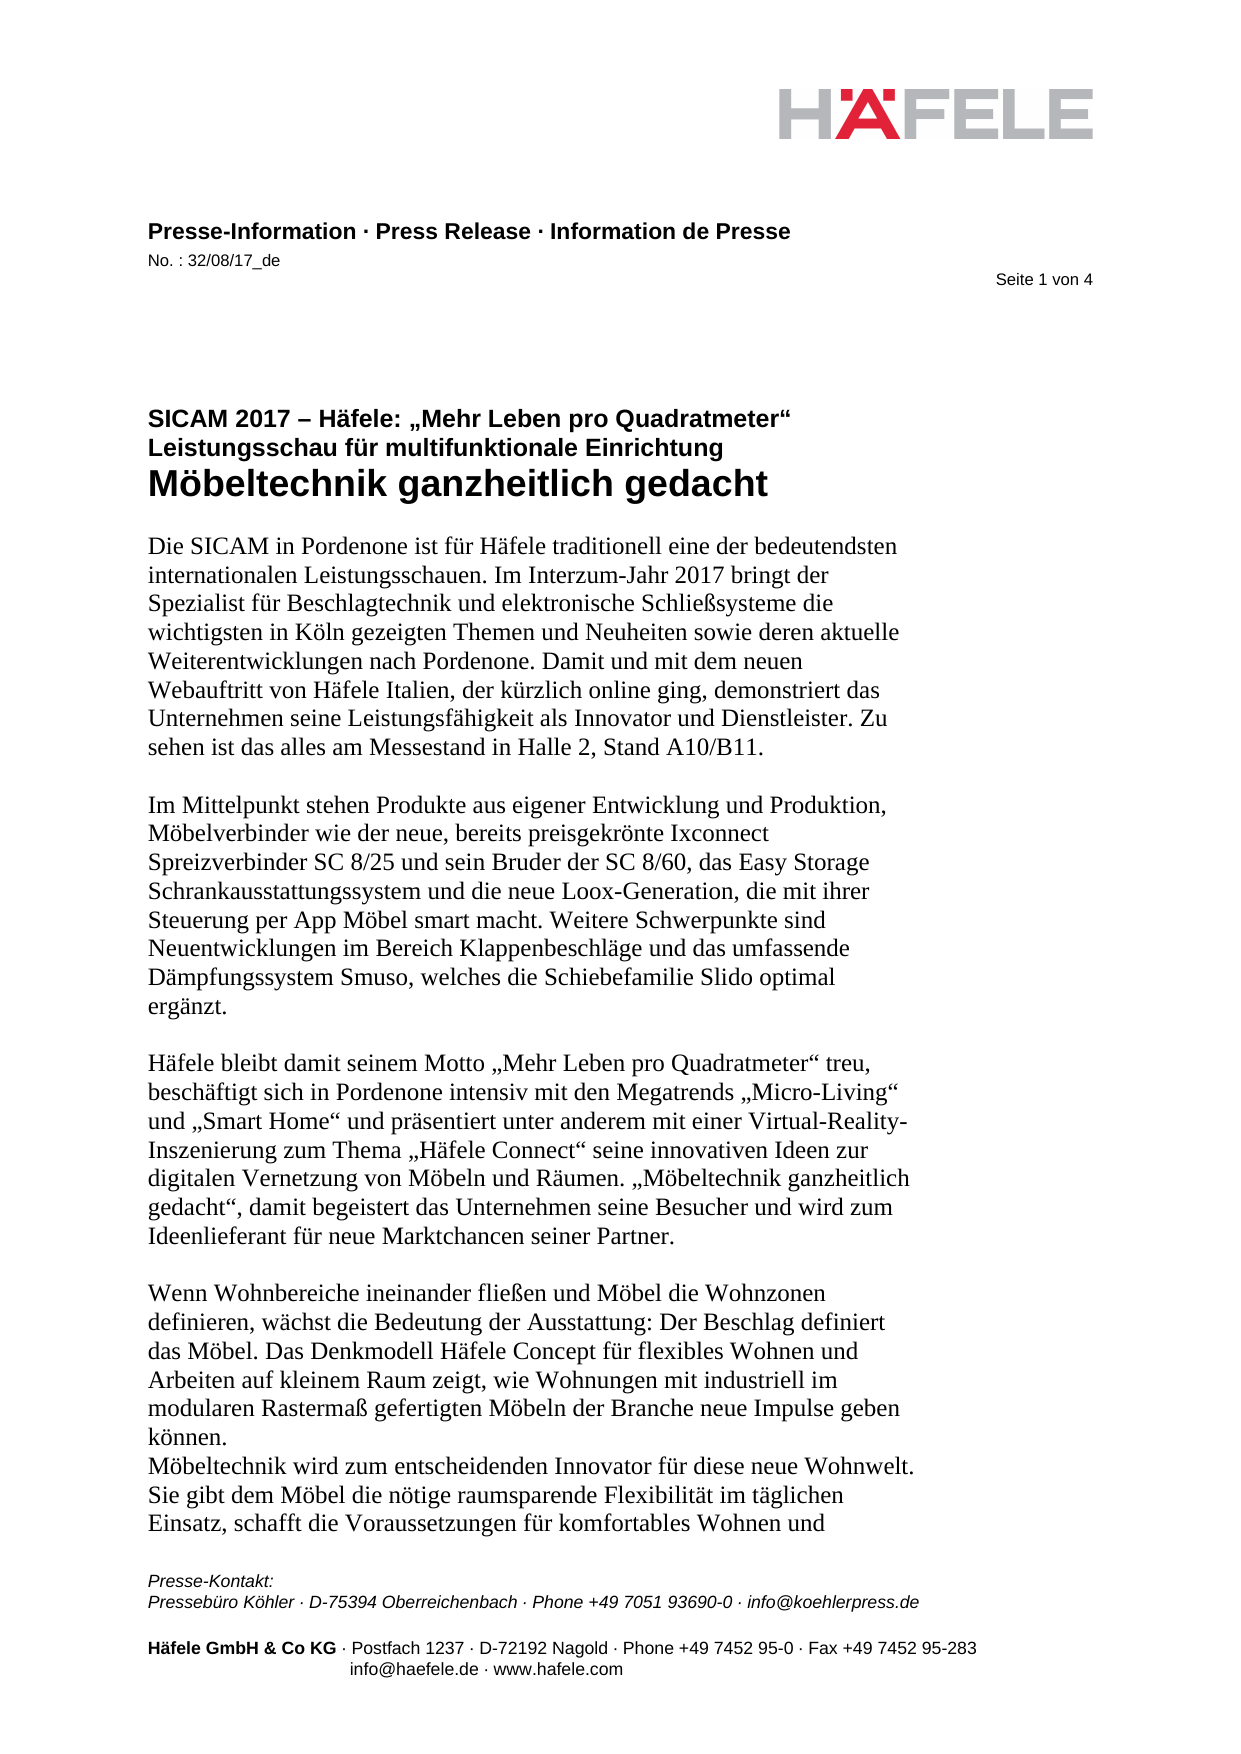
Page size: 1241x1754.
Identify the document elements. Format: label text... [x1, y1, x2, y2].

text Im Mittelpunkt stehen Produkte aus eigener Entwicklung und Produktion, Möbelverbinder wie der neue, bereits preisgekrönte Ixconnect Spreizverbinder SC 8/25 und sein Bruder der SC 8/60, das Easy Storage Schrankausstattungssystem und die neue Loox-Generation, die mit ihrer Steuerung per App Möbel smart macht. Weitere Schwerpunkte sind Neuentwicklungen im Bereich Klappenbeschläge und das umfassende Dämpfungssystem Smuso, welches die Schiebefamilie Slido optimal ergänzt. [148, 790, 916, 1020]
text SICAM 2017 – Häfele: „Mehr Leben pro Quadratmeter“ Leistungsschau für multifunktionale Einrichtung Möbeltechnik ganzheitlich gedacht [148, 404, 989, 504]
text Die SICAM in Pordenone ist für Häfele traditionell eine der bedeutendsten internationalen Leistungsschauen. Im Interzum-Jahr 2017 bringt der Spezialist für Beschlagtechnik und elektronische Schließsysteme die wichtigsten in Köln gezeigten Themen und Neuheiten sowie deren aktuelle Weiterentwicklungen nach Pordenone. Damit und mit dem neuen Webauftritt von Häfele Italien, der kürzlich online ging, demonstriert das Unternehmen seine Leistungsfähigkeit als Innovator und Dienstleister. Zu sehen ist das alles am Messestand in Halle 2, Stand A10/B11. [148, 531, 916, 761]
picture [779, 89, 1093, 139]
text Wenn Wohnbereiche ineinander fließen und Möbel die Wohnzonen definieren, wächst die Bedeutung der Ausstattung: Der Beschlag definiert das Möbel. Das Denkmodell Häfele Concept für flexibles Wohnen und Arbeiten auf kleinem Raum zeigt, wie Wohnungen mit industriell im modularen Rastermaß gefertigten Möbeln der Branche neue Impulse geben können. [148, 1278, 916, 1451]
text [148, 1451, 916, 1537]
text Häfele bleibt damit seinem Motto „Mehr Leben pro Quadratmeter“ treu, beschäftigt sich in Pordenone intensiv mit den Megatrends „Micro-Living“ und „Smart Home“ und präsentiert unter anderem mit einer Virtual-Reality-Inszenierung zum Thema „Häfele Connect“ seine innovativen Ideen zur digitalen Vernetzung von Möbeln und Räumen. „Möbeltechnik ganzheitlich gedacht“, damit begeistert das Unternehmen seine Besucher und wird zum Ideenlieferant für neue Marktchancen seiner Partner. [148, 1048, 916, 1250]
